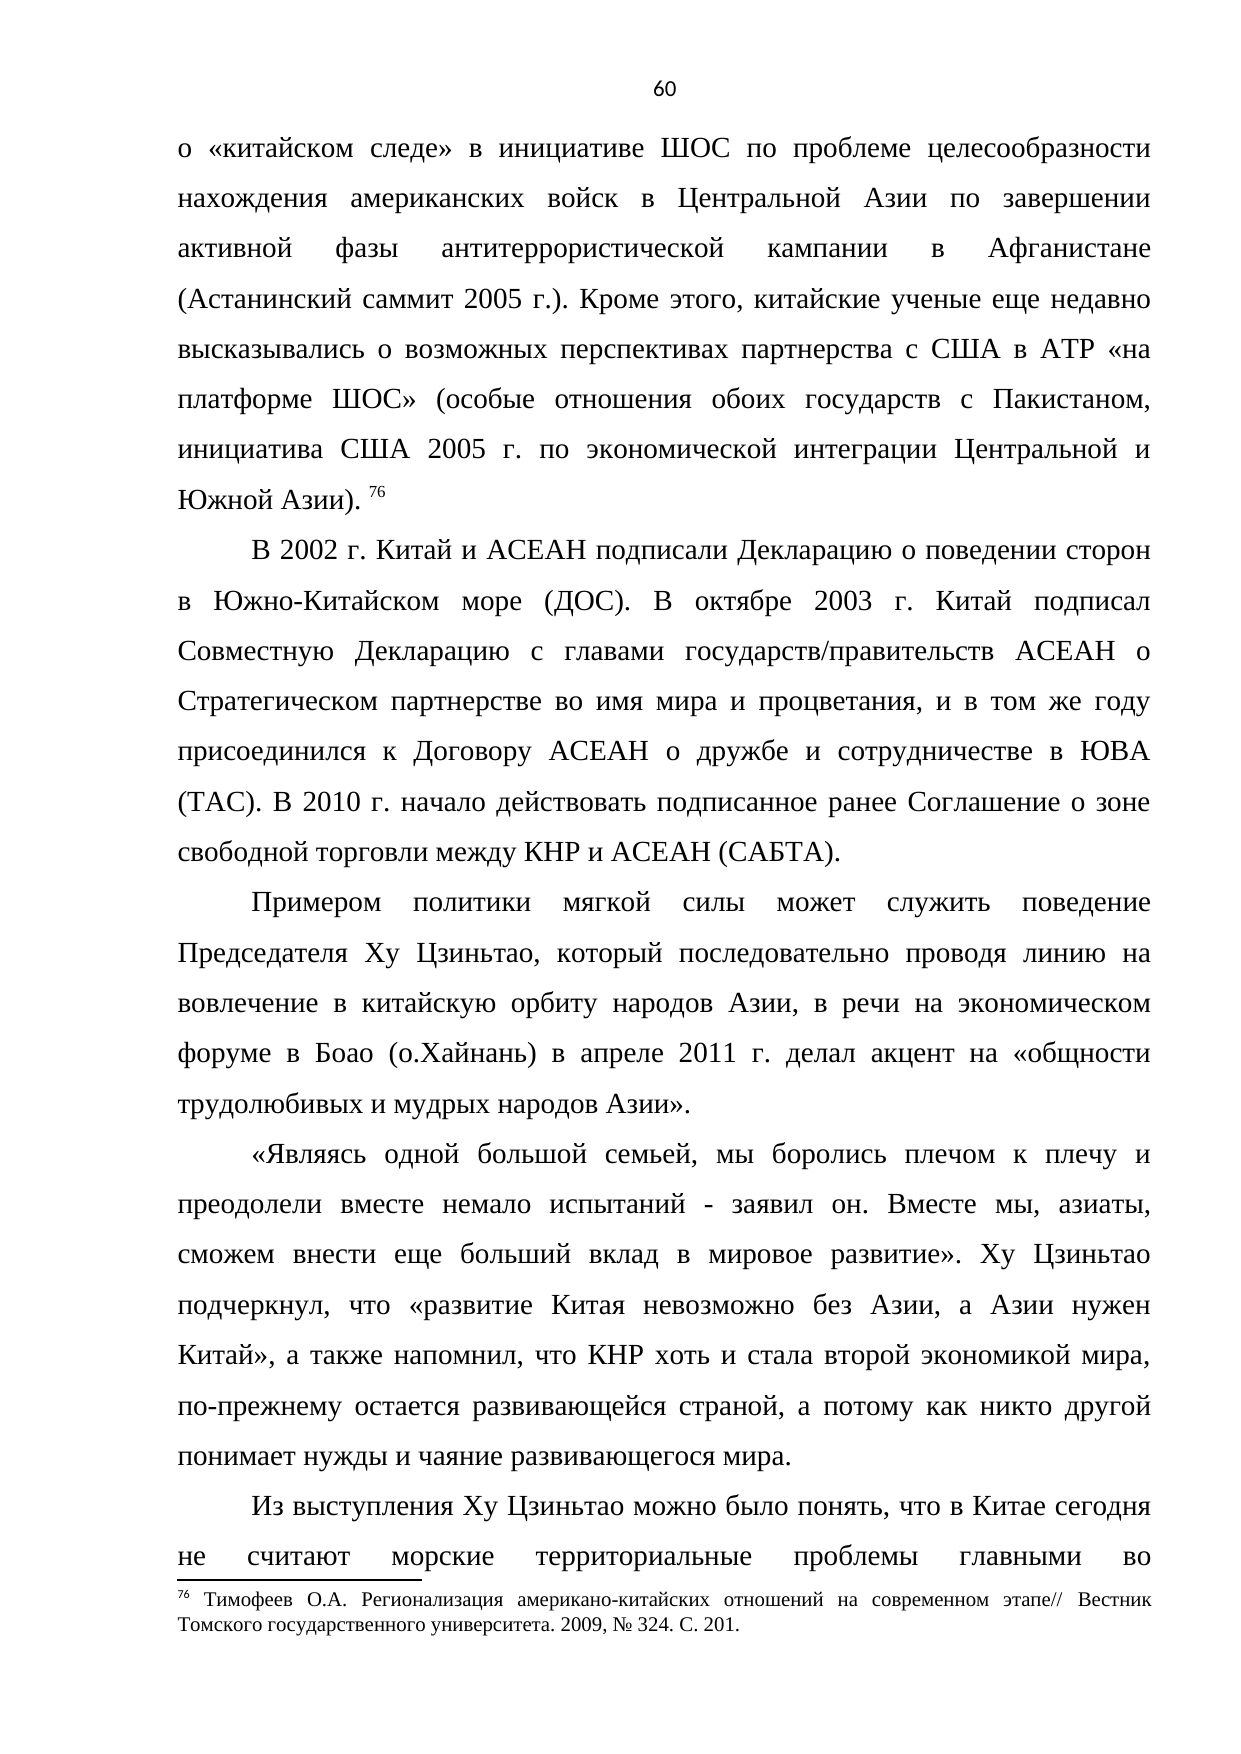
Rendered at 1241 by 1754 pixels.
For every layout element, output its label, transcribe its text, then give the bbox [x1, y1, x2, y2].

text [177, 1488, 1152, 1572]
text Примером политики мягкой силы может служить поведение Председателя Ху Цзиньтао, который последовательно проводя линию на вовлечение в китайскую орбиту народов Азии, в речи на экономическом форуме в Боао (о.Хайнань) в апреле 2011 г. делал акцент на «общности трудолюбивых и мудрых народов Азии». [177, 884, 1152, 1119]
text «Являясь одной большой семьей, мы боролись плечом к плечу и преодолели вместе немало испытаний - заявил он. Вместе мы, азиаты, сможем внести еще больший вклад в мировое развитие». Ху Цзиньтао подчеркнул, что «развитие Китая невозможно без Азии, а Азии нужен Китай», а также напомнил, что КНР хоть и стала второй экономикой мира, по-прежнему остается развивающейся страной, а потому как никто другой понимает нужды и чаяние развивающегося мира. [177, 1136, 1152, 1471]
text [177, 130, 1152, 516]
text В 2002 г. Китай и АСЕАН подписали Декларацию о поведении сторон в Южно-Китайском море (ДОС). В октябре 2003 г. Китай подписал Совместную Декларацию с главами государств/правительств АСЕАН о Стратегическом партнерстве во имя мира и процветания, и в том же году присоединился к Договору АСЕАН о дружбе и сотрудничестве в ЮВА (ТАС). В 2010 г. начало действовать подписанное ранее Соглашение о зоне свободной торговли между КНР и АСЕАН (САБТА). [177, 532, 1152, 868]
